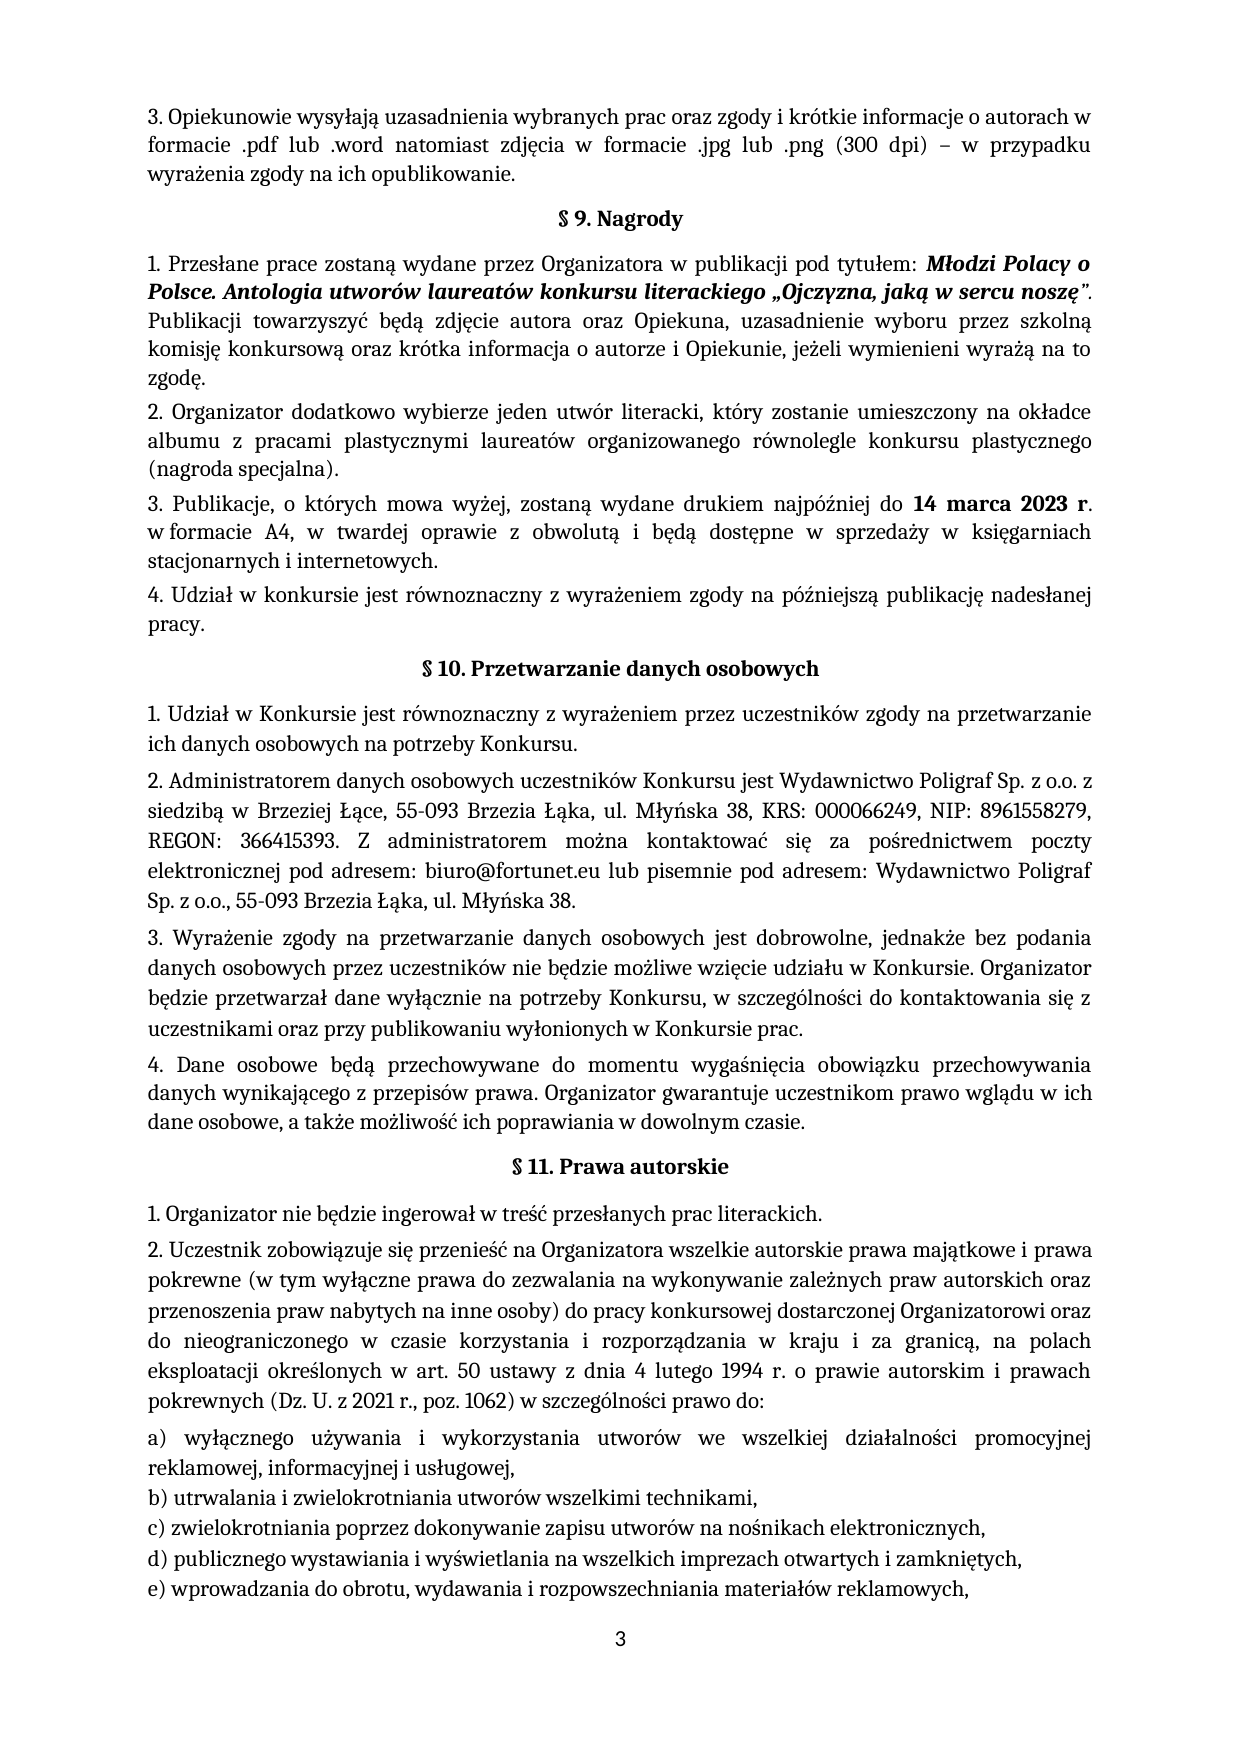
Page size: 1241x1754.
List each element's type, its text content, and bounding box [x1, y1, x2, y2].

text 2. Organizator dodatkowo wybierze jeden utwór literacki, który zostanie umieszczony na okładce albumu z pracami plastycznymi laureatów organizowanego równolegle konkursu plastycznego (nagroda specjalna). [148, 399, 1093, 482]
text § 10. Przetwarzanie danych osobowych [148, 656, 1093, 682]
text 1. Organizator nie będzie ingerował w treść przesłanych prac literackich. [148, 1201, 1093, 1227]
text 2. Uczestnik zobowiązuje się przenieść na Organizatora wszelkie autorskie prawa majątkowe i prawa pokrewne (w tym wyłączne prawa do zezwalania na wykonywanie zależnych praw autorskich oraz przenoszenia praw nabytych na inne osoby) do pracy konkursowej dostarczonej Organizatorowi oraz do nieograniczonego w czasie korzystania i rozporządzania w kraju i za granicą, na polach eksploatacji określonych w art. 50 ustawy z dnia 4 lutego 1994 r. o prawie autorskim i prawach pokrewnych (Dz. U. z 2021 r., poz. 1062) w szczególności prawo do: [148, 1237, 1093, 1414]
text 4. Udział w konkursie jest równoznaczny z wyrażeniem zgody na późniejszą publikację nadesłanej pracy. [148, 582, 1093, 637]
text a) wyłącznego używania i wykorzystania utworów we wszelkiej działalności promocyjnej reklamowej, informacyjnej i usługowej, [148, 1424, 1093, 1481]
text d) publicznego wystawiania i wyświetlania na wszelkich imprezach otwartych i zamkniętych, [148, 1545, 1093, 1572]
text e) wprowadzania do obrotu, wydawania i rozpowszechniania materiałów reklamowych, [148, 1576, 1093, 1602]
text b) utrwalania i zwielokrotniania utworów wszelkimi technikami, [148, 1485, 1093, 1511]
text 1. Przesłane prace zostaną wydane przez Organizatora w publikacji pod tytułem: Młodzi Polacy o Polsce. Antologia utworów laureatów konkursu literackiego „Ojczyzna, jaką w sercu noszę”. Publikacji towarzyszyć będą zdjęcie autora oraz Opiekuna, uzasadnienie wyboru przez szkolną komisję konkursową oraz krótka informacja o autorze i Opiekunie, jeżeli wymienieni wyrażą na to zgodę. [148, 251, 1093, 391]
text § 11. Prawa autorskie [148, 1154, 1093, 1180]
text 1. Udział w Konkursie jest równoznaczny z wyrażeniem przez uczestników zgody na przetwarzanie ich danych osobowych na potrzeby Konkursu. [148, 701, 1093, 757]
text 3. Opiekunowie wysyłają uzasadnienia wybranych prac oraz zgody i krótkie informacje o autorach w formacie .pdf lub .word natomiast zdjęcia w formacie .jpg lub .png (300 dpi) – w przypadku wyrażenia zgody na ich opublikowanie. [148, 103, 1093, 187]
text 3. Publikacje, o których mowa wyżej, zostaną wydane drukiem najpóźniej do 14 marca 2023 r. w formacie A4, w twardej oprawie z obwolutą i będą dostępne w sprzedaży w księgarniach stacjonarnych i internetowych. [148, 491, 1093, 574]
text § 9. Nagrody [148, 205, 1093, 232]
text 3. Wyrażenie zgody na przetwarzanie danych osobowych jest dobrowolne, jednakże bez podania danych osobowych przez uczestników nie będzie możliwe wzięcie udziału w Konkursie. Organizator będzie przetwarzał dane wyłącznie na potrzeby Konkursu, w szczególności do kontaktowania się z uczestnikami oraz przy publikowaniu wyłonionych w Konkursie prac. [148, 925, 1093, 1042]
text c) zwielokrotniania poprzez dokonywanie zapisu utworów na nośnikach elektronicznych, [148, 1515, 1093, 1542]
text 2. Administratorem danych osobowych uczestników Konkursu jest Wydawnictwo Poligraf Sp. z o.o. z siedzibą w Brzeziej Łące, 55-093 Brzezia Łąka, ul. Młyńska 38, KRS: 000066249, NIP: 8961558279, REGON: 366415393. Z administratorem można kontaktować się za pośrednictwem poczty elektronicznej pod adresem: biuro@fortunet.eu lub pisemnie pod adresem: Wydawnictwo Poligraf Sp. z o.o., 55-093 Brzezia Łąka, ul. Młyńska 38. [148, 767, 1093, 914]
text 4. Dane osobowe będą przechowywane do momentu wygaśnięcia obowiązku przechowywania danych wynikającego z przepisów prawa. Organizator gwarantuje uczestnikom prawo wglądu w ich dane osobowe, a także możliwość ich poprawiania w dowolnym czasie. [148, 1052, 1093, 1135]
